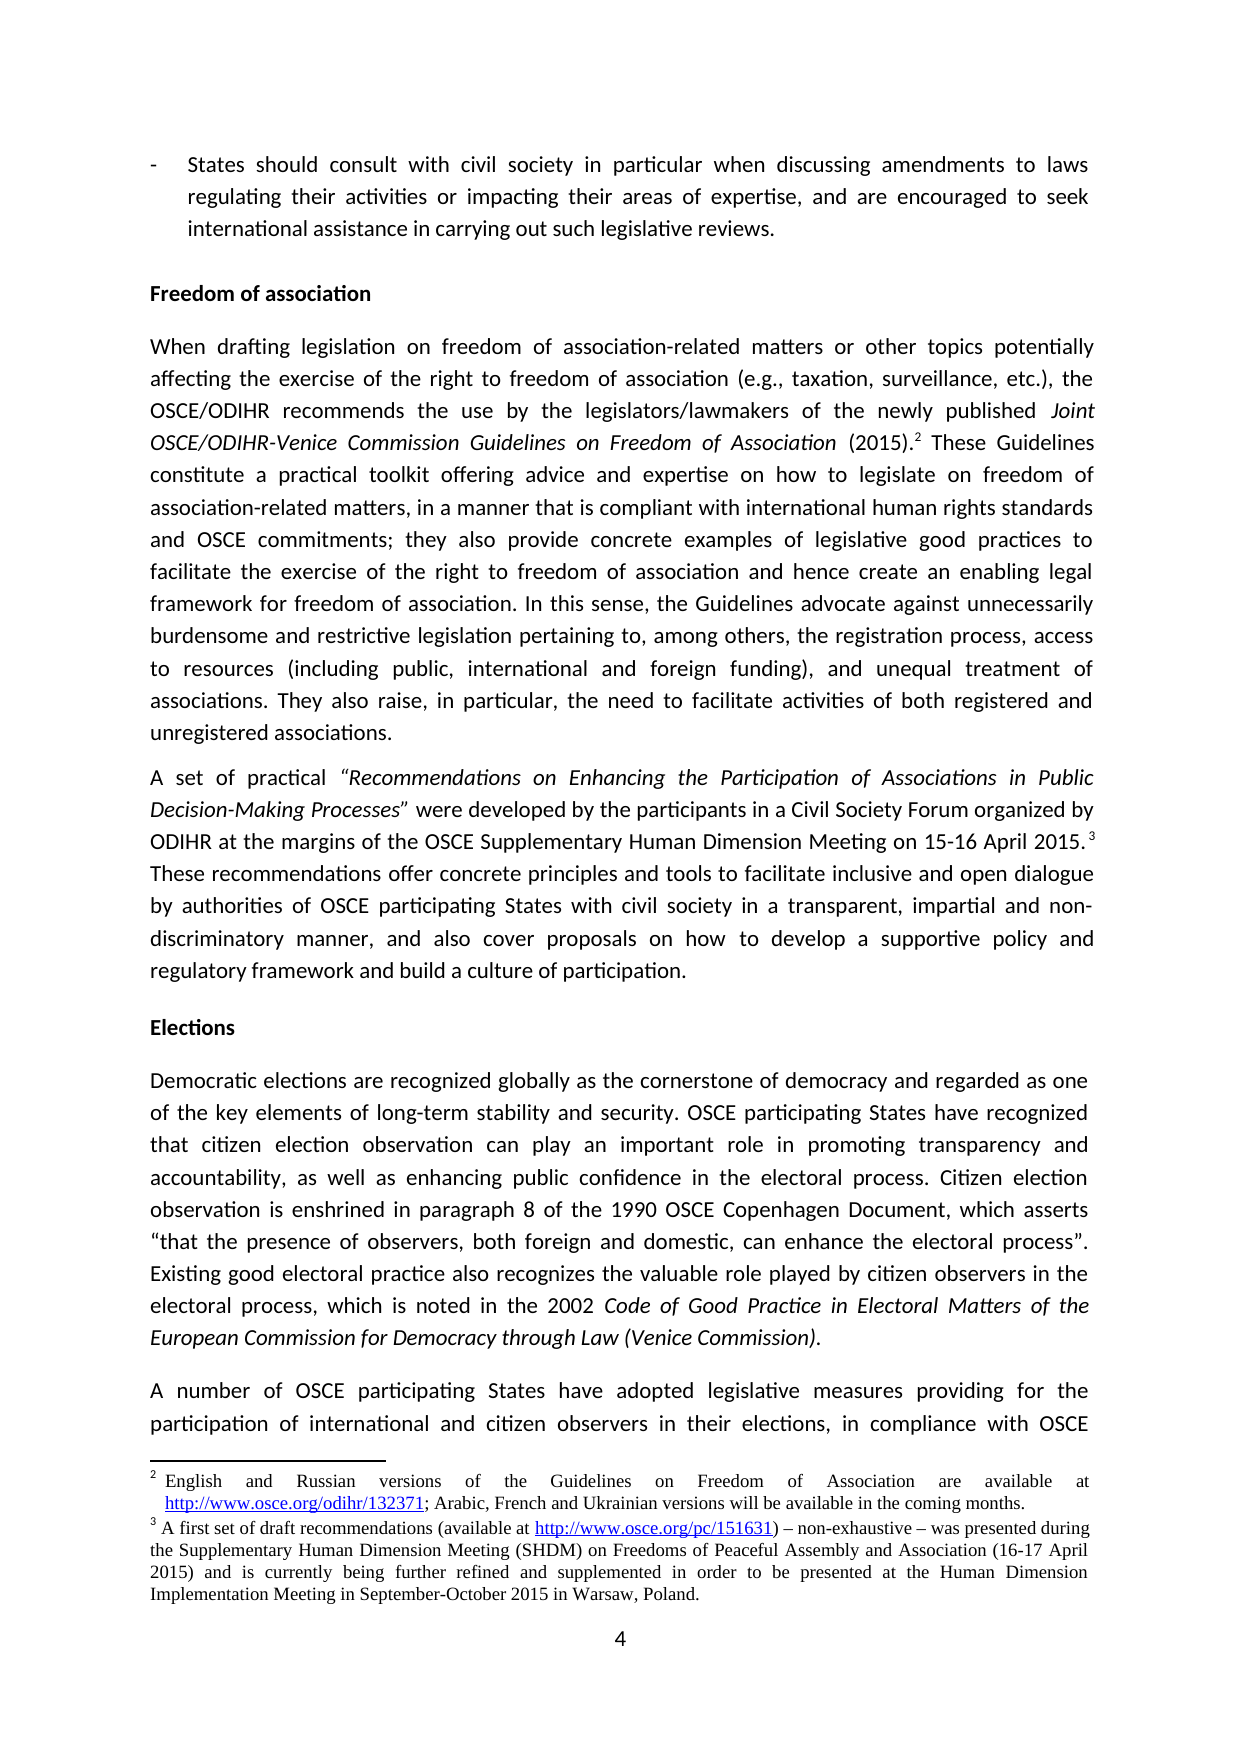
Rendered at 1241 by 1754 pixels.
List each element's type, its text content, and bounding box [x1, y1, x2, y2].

list States should consult with civil society in particular when discussing amendments to laws regulating their activities or impacting their areas of expertise, and are encouraged to seek international assistance in carrying out such legislative reviews. [150, 150, 1090, 242]
text When drafting legislation on freedom of association-related matters or other topics potentially affecting the exercise of the right to freedom of association (e.g., taxation, surveillance, etc.), the OSCE/ODIHR recommends the use by the legislators/lawmakers of the newly published Joint OSCE/ODIHR-Venice Commission Guidelines on Freedom of Association (2015). These Guidelines constitute a practical toolkit offering advice and expertise on how to legislate on freedom of association-related matters, in a manner that is compliant with international human rights standards and OSCE commitments; they also provide concrete examples of legislative good practices to facilitate the exercise of the right to freedom of association and hence create an enabling legal framework for freedom of association. In this sense, the Guidelines advocate against unnecessarily burdensome and restrictive legislation pertaining to, among others, the registration process, access to resources (including public, international and foreign funding), and unequal treatment of associations. They also raise, in particular, the need to facilitate activities of both registered and unregistered associations. [150, 332, 1095, 746]
text Freedom of association [150, 279, 1090, 307]
text Elections [150, 1013, 1090, 1041]
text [150, 1377, 1090, 1437]
text A set of practical “Recommendations on Enhancing the Participation of Associations in Public Decision-Making Processes” were developed by the participants in a Civil Society Forum organized by ODIHR at the margins of the OSCE Supplementary Human Dimension Meeting on 15-16 April 2015. These recommendations offer concrete principles and tools to facilitate inclusive and open dialogue by authorities of OSCE participating States with civil society in a transparent, impartial and non-discriminatory manner, and also cover proposals on how to develop a supportive policy and regulatory framework and build a culture of participation. [150, 763, 1095, 984]
text Democratic elections are recognized globally as the cornerstone of democracy and regarded as one of the key elements of long-term stability and security. OSCE participating States have recognized that citizen election observation can play an important role in promoting transparency and accountability, as well as enhancing public confidence in the electoral process. Citizen election observation is enshrined in paragraph 8 of the 1990 OSCE Copenhagen Document, which asserts “that the presence of observers, both foreign and domestic, can enhance the electoral process”. Existing good electoral practice also recognizes the valuable role played by citizen observers in the electoral process, which is noted in the 2002 Code of Good Practice in Electoral Matters of the European Commission for Democracy through Law (Venice Commission). [150, 1066, 1090, 1352]
